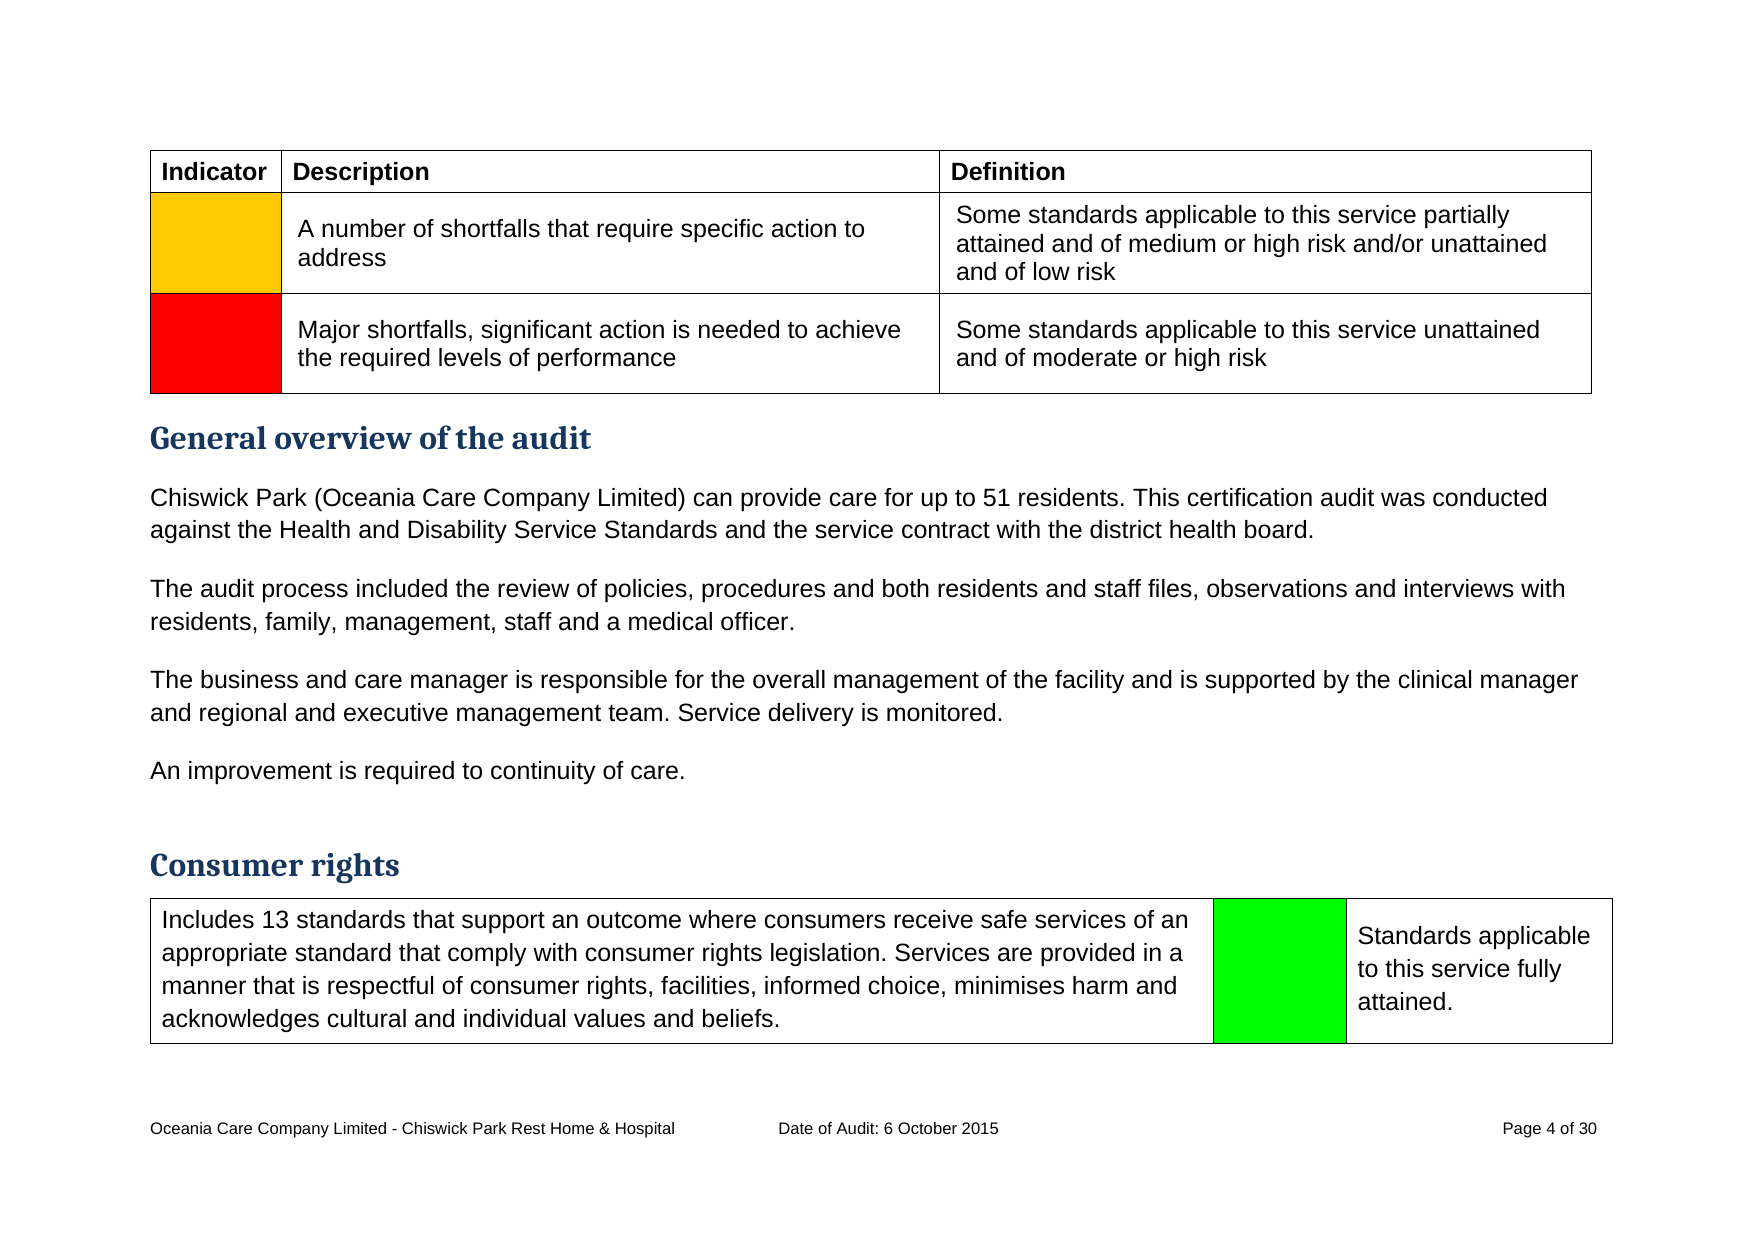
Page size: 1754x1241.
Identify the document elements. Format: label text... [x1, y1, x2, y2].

table_cell Major shortfalls, significant action is needed to achieve the required levels of performance [282, 294, 939, 393]
table_cell A number of shortfalls that require specific action to address [282, 193, 939, 293]
text An improvement is required to continuity of care. [150, 756, 1604, 784]
table_cell [151, 294, 281, 393]
table_cell [151, 193, 281, 293]
table_cell Some standards applicable to this service partially attained and of medium or high risk and/or unattained and of low risk [940, 193, 1591, 293]
text The business and care manager is responsible for the overall management of the facility and is supported by the clinical manager and regional and executive management team. Service delivery is monitored. [150, 664, 1604, 726]
table_header Description [282, 151, 939, 192]
table_header Indicator [151, 151, 281, 192]
table_header Standards applicable to this service fully attained. [1347, 899, 1612, 1043]
table_header Definition [940, 151, 1591, 192]
text The audit process included the review of policies, procedures and both residents and staff files, observations and interviews with residents, family, management, staff and a medical officer. [150, 573, 1604, 635]
subtitle General overview of the audit [150, 419, 1604, 457]
table_cell Some standards applicable to this service unattained and of moderate or high risk [940, 294, 1591, 393]
table_header [1214, 899, 1346, 1043]
table_header Includes 13 standards that support an outcome where consumers receive safe services of an appropriate standard that comply with consumer rights legislation. Services are provided in a manner that is respectful of consumer rights, facilities, informed choice, minimises harm and acknowledges cultural and individual values and beliefs. [151, 899, 1213, 1043]
subtitle Consumer rights [150, 847, 1604, 885]
text Chiswick Park (Oceania Care Company Limited) can provide care for up to 51 residents. This certification audit was conducted against the Health and Disability Service Standards and the service contract with the district health board. [150, 482, 1604, 544]
